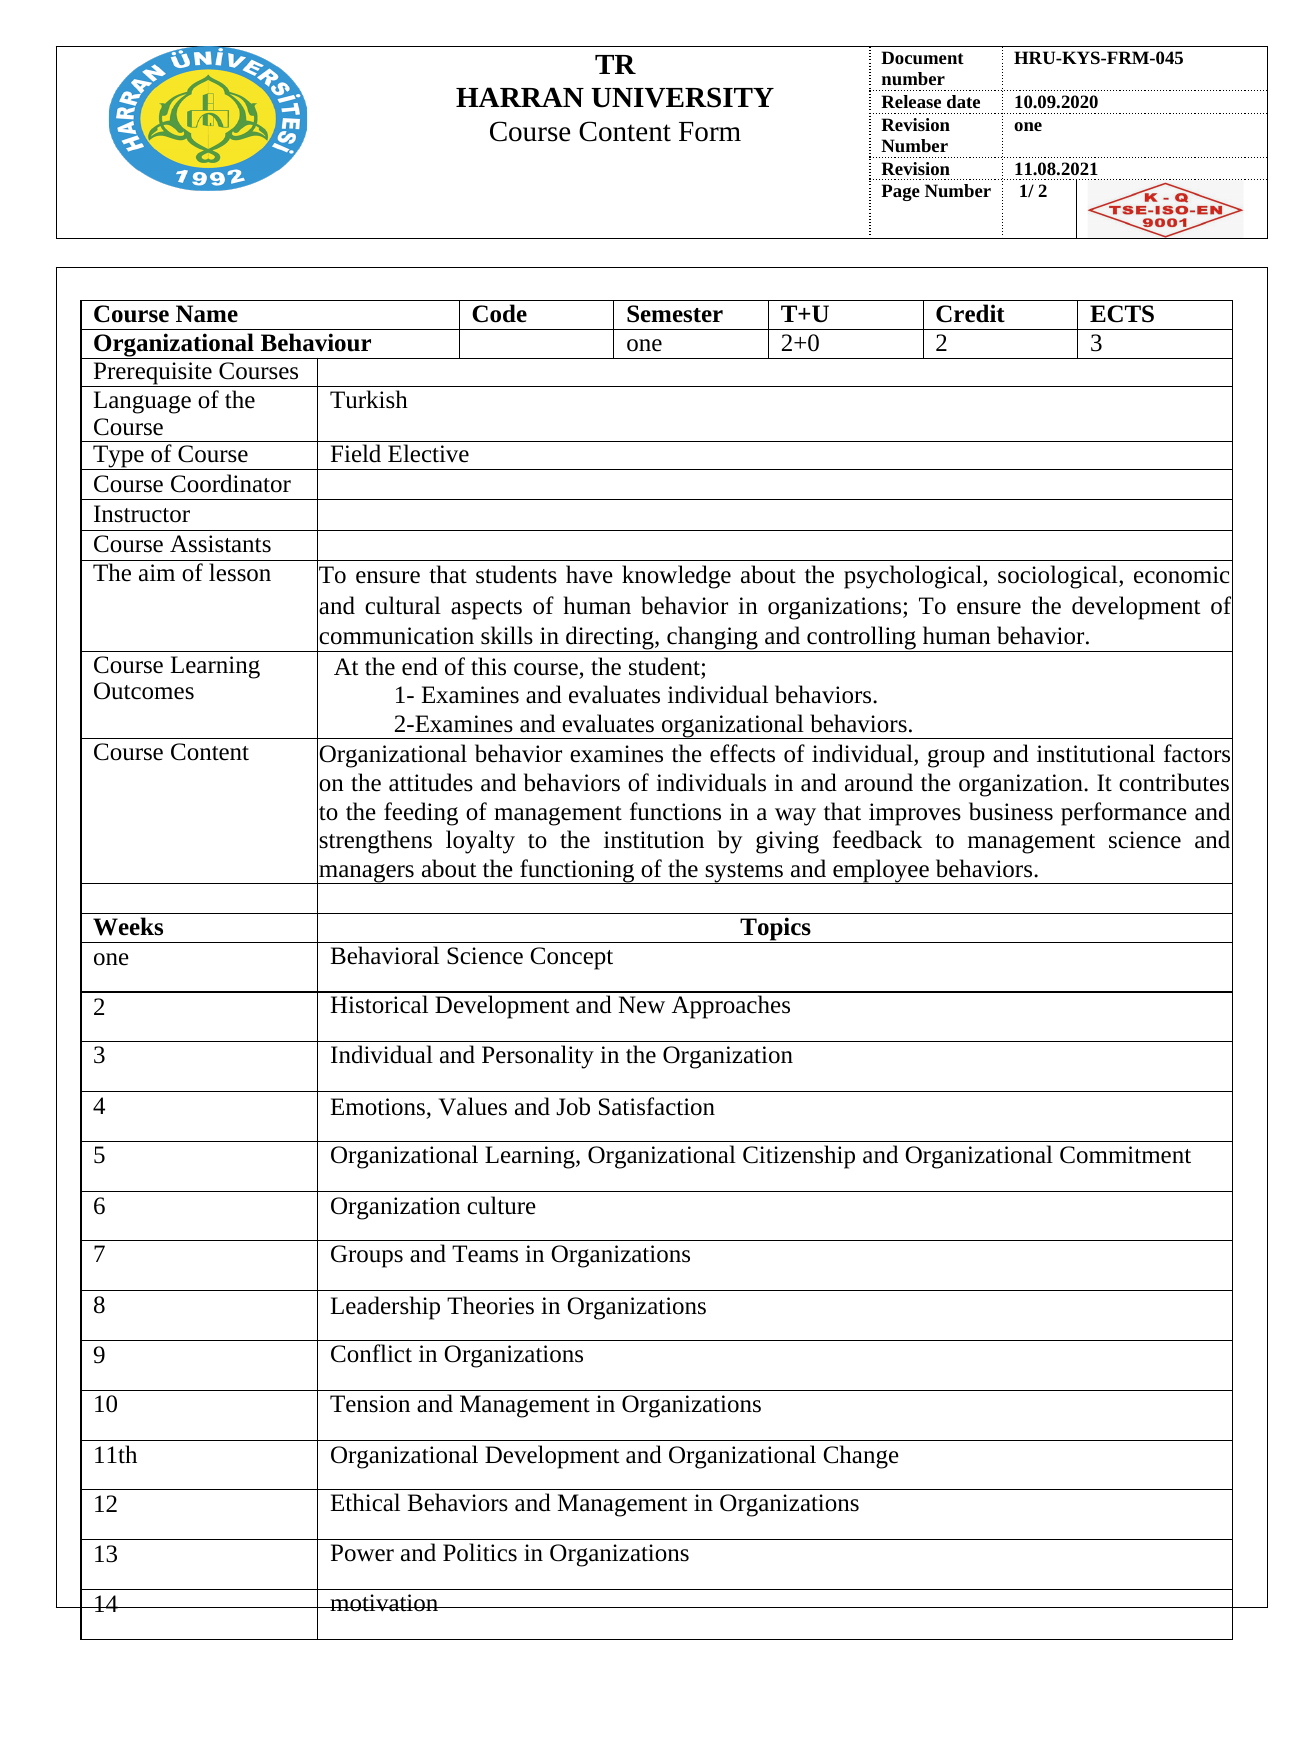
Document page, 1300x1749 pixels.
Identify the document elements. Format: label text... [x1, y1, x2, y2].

table_header Relation of Program Outcomes and Related Course [57, 268, 1267, 1607]
picture [108, 46, 308, 191]
picture [1087, 180, 1244, 238]
